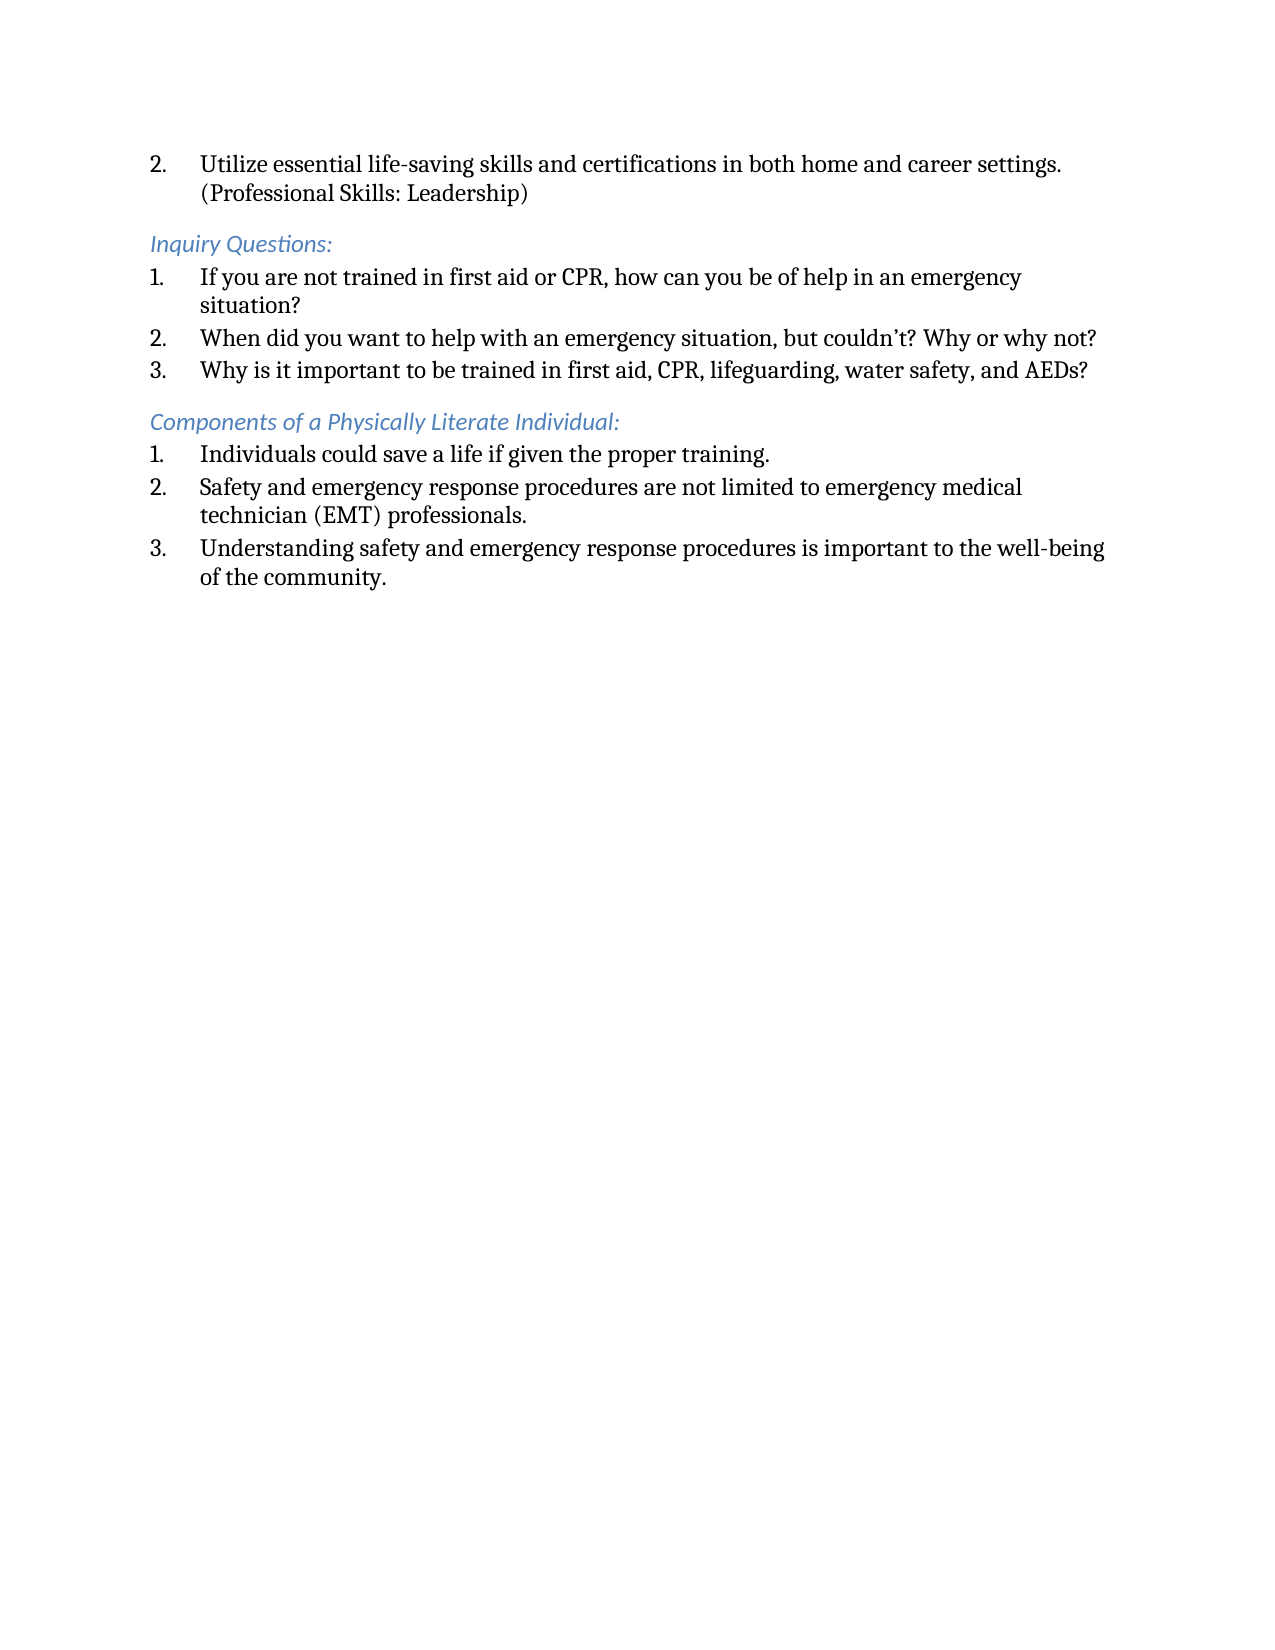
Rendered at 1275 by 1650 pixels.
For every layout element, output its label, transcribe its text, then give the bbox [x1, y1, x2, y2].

list Utilize essential life-saving skills and certifications in both home and career settings. (Professional Skills: Leadership) [150, 150, 1125, 207]
subtitle Inquiry Questions: [150, 228, 1125, 259]
list If you are not trained in first aid or CPR, how can you be of help in an emergency situation? [150, 263, 1125, 320]
subtitle Components of a Physically Literate Individual: [150, 406, 1125, 436]
list Why is it important to be trained in first aid, CPR, lifeguarding, water safety, and AEDs? [150, 356, 1125, 385]
list Understanding safety and emergency response procedures is important to the well-being of the community. [150, 534, 1125, 591]
list When did you want to help with an emergency situation, but couldn’t? Why or why not? [150, 324, 1125, 353]
list Safety and emergency response procedures are not limited to emergency medical technician (EMT) professionals. [150, 473, 1125, 530]
list Individuals could save a life if given the proper training. [150, 440, 1125, 469]
